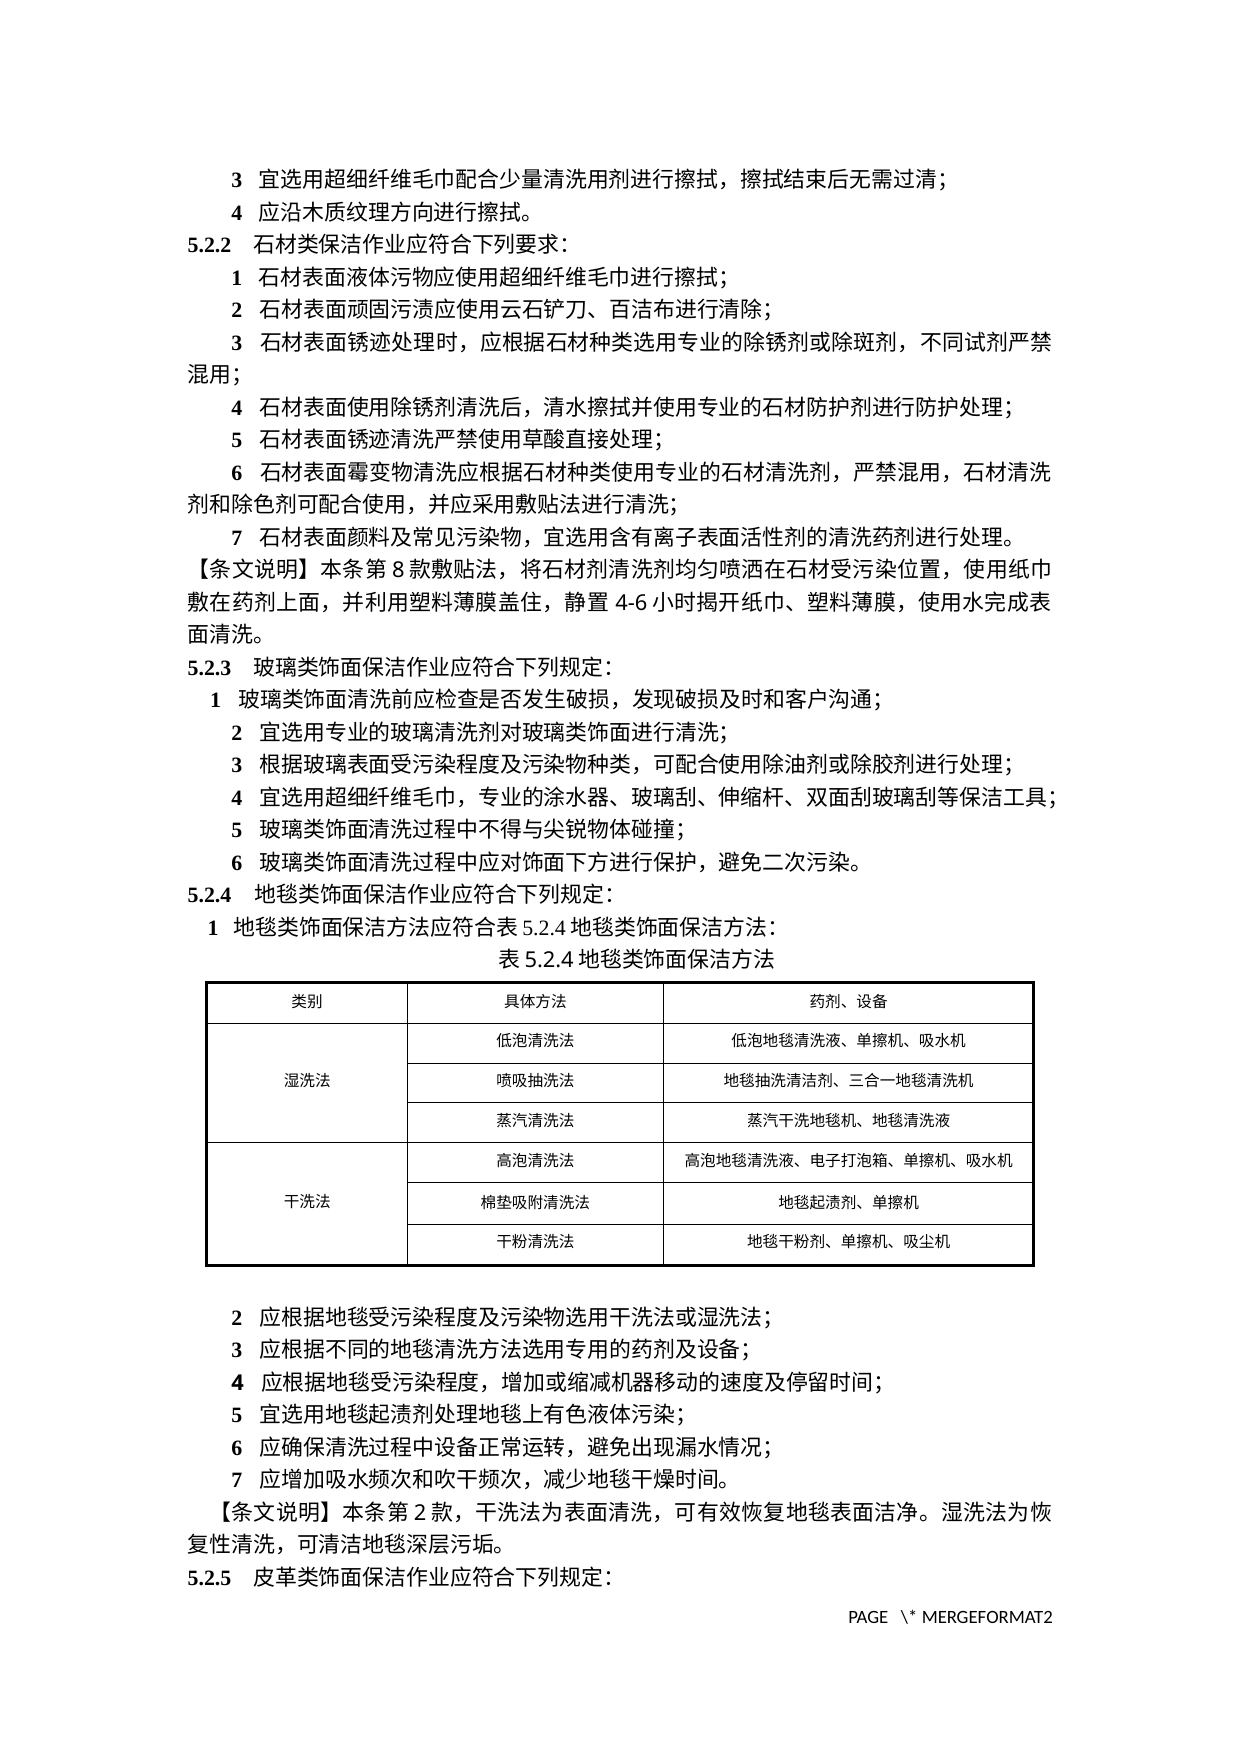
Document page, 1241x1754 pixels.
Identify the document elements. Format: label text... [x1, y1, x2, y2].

text 3 根据玻璃表面受污染程度及污染物种类，可配合使用除油剂或除胶剂进行处理； [187, 747, 1053, 779]
text 4 应沿木质纹理方向进行擦拭。 [187, 194, 1053, 227]
table_cell 蒸汽干洗地毯机、地毯清洗液 [664, 1103, 1032, 1142]
text 表5.2.4地毯类饰面保洁方法 [187, 942, 1053, 974]
text 6 应确保清洗过程中设备正常运转，避免出现漏水情况； [187, 1429, 1053, 1462]
text 1 地毯类饰面保洁方法应符合表5.2.4地毯类饰面保洁方法： [187, 909, 1053, 942]
table_header 药剂、设备 [664, 984, 1032, 1023]
table_cell 低泡清洗法 [408, 1024, 663, 1062]
text 5 玻璃类饰面清洗过程中不得与尖锐物体碰撞； [187, 812, 1053, 844]
text 2 石材表面顽固污渍应使用云石铲刀、百洁布进行清除； [187, 292, 1053, 324]
text 7 石材表面颜料及常见污染物，宜选用含有离子表面活性剂的清洗药剂进行处理。 [187, 519, 1053, 552]
text 2 应根据地毯受污染程度及污染物选用干洗法或湿洗法； [187, 1299, 1053, 1332]
text 5.2.2 石材类保洁作业应符合下列要求： [187, 227, 1053, 259]
table_cell 蒸汽清洗法 [408, 1103, 663, 1142]
table_header 具体方法 [408, 984, 663, 1023]
table_cell 高泡地毯清洗液、电子打泡箱、单擦机、吸水机 [664, 1143, 1032, 1182]
text 3 应根据不同的地毯清洗方法选用专用的药剂及设备； [187, 1332, 1053, 1364]
table_cell 高泡清洗法 [408, 1143, 663, 1182]
table_cell 地毯抽洗清洁剂、三合一地毯清洗机 [664, 1064, 1032, 1102]
text 1 玻璃类饰面清洗前应检查是否发生破损，发现破损及时和客户沟通； [187, 682, 1053, 714]
text 6 石材表面霉变物清洗应根据石材种类使用专业的石材清洗剂，严禁混用，石材清洗剂和除色剂可配合使用，并应采用敷贴法进行清洗； [187, 454, 1053, 519]
text 4 应根据地毯受污染程度，增加或缩减机器移动的速度及停留时间； [187, 1364, 1053, 1397]
table_cell 低泡地毯清洗液、单擦机、吸水机 [664, 1024, 1032, 1062]
text 6 玻璃类饰面清洗过程中应对饰面下方进行保护，避免二次污染。 [187, 844, 1053, 877]
table_cell 干粉清洗法 [408, 1225, 663, 1263]
text 3 石材表面锈迹处理时，应根据石材种类选用专业的除锈剂或除斑剂，不同试剂严禁混用； [187, 324, 1053, 389]
text 5.2.4 地毯类饰面保洁作业应符合下列规定： [187, 877, 1053, 909]
text 5 石材表面锈迹清洗严禁使用草酸直接处理； [187, 422, 1053, 454]
text 5.2.5 皮革类饰面保洁作业应符合下列规定： [187, 1559, 1053, 1592]
text 1 石材表面液体污物应使用超细纤维毛巾进行擦拭； [187, 259, 1053, 292]
text 7 应增加吸水频次和吹干频次，减少地毯干燥时间。 [187, 1462, 1053, 1494]
table_cell 湿洗法 [208, 1024, 407, 1142]
text 4 石材表面使用除锈剂清洗后，清水擦拭并使用专业的石材防护剂进行防护处理； [187, 389, 1053, 422]
text 2 宜选用专业的玻璃清洗剂对玻璃类饰面进行清洗； [187, 714, 1053, 747]
text 5.2.3 玻璃类饰面保洁作业应符合下列规定： [187, 649, 1053, 682]
text 【条文说明】本条第2款，干洗法为表面清洗，可有效恢复地毯表面洁净。湿洗法为恢复性清洗，可清洁地毯深层污垢。 [187, 1494, 1053, 1559]
table_header 类别 [208, 984, 407, 1023]
table_cell 干洗法 [208, 1143, 407, 1263]
table_cell 棉垫吸附清洗法 [408, 1183, 663, 1224]
text 3 宜选用超细纤维毛巾配合少量清洗用剂进行擦拭，擦拭结束后无需过清； [187, 162, 1053, 194]
table_cell 喷吸抽洗法 [408, 1064, 663, 1102]
text 【条文说明】本条第8款敷贴法，将石材剂清洗剂均匀喷洒在石材受污染位置，使用纸巾敷在药剂上面，并利用塑料薄膜盖住，静置4-6小时揭开纸巾、塑料薄膜，使用水完成表面清洗。 [187, 552, 1053, 649]
table_cell 地毯干粉剂、单擦机、吸尘机 [664, 1225, 1032, 1263]
text 4 宜选用超细纤维毛巾，专业的涂水器、玻璃刮、伸缩杆、双面刮玻璃刮等保洁工具； [187, 779, 1053, 812]
table_cell 地毯起渍剂、单擦机 [664, 1183, 1032, 1224]
text 5 宜选用地毯起渍剂处理地毯上有色液体污染； [187, 1397, 1053, 1429]
